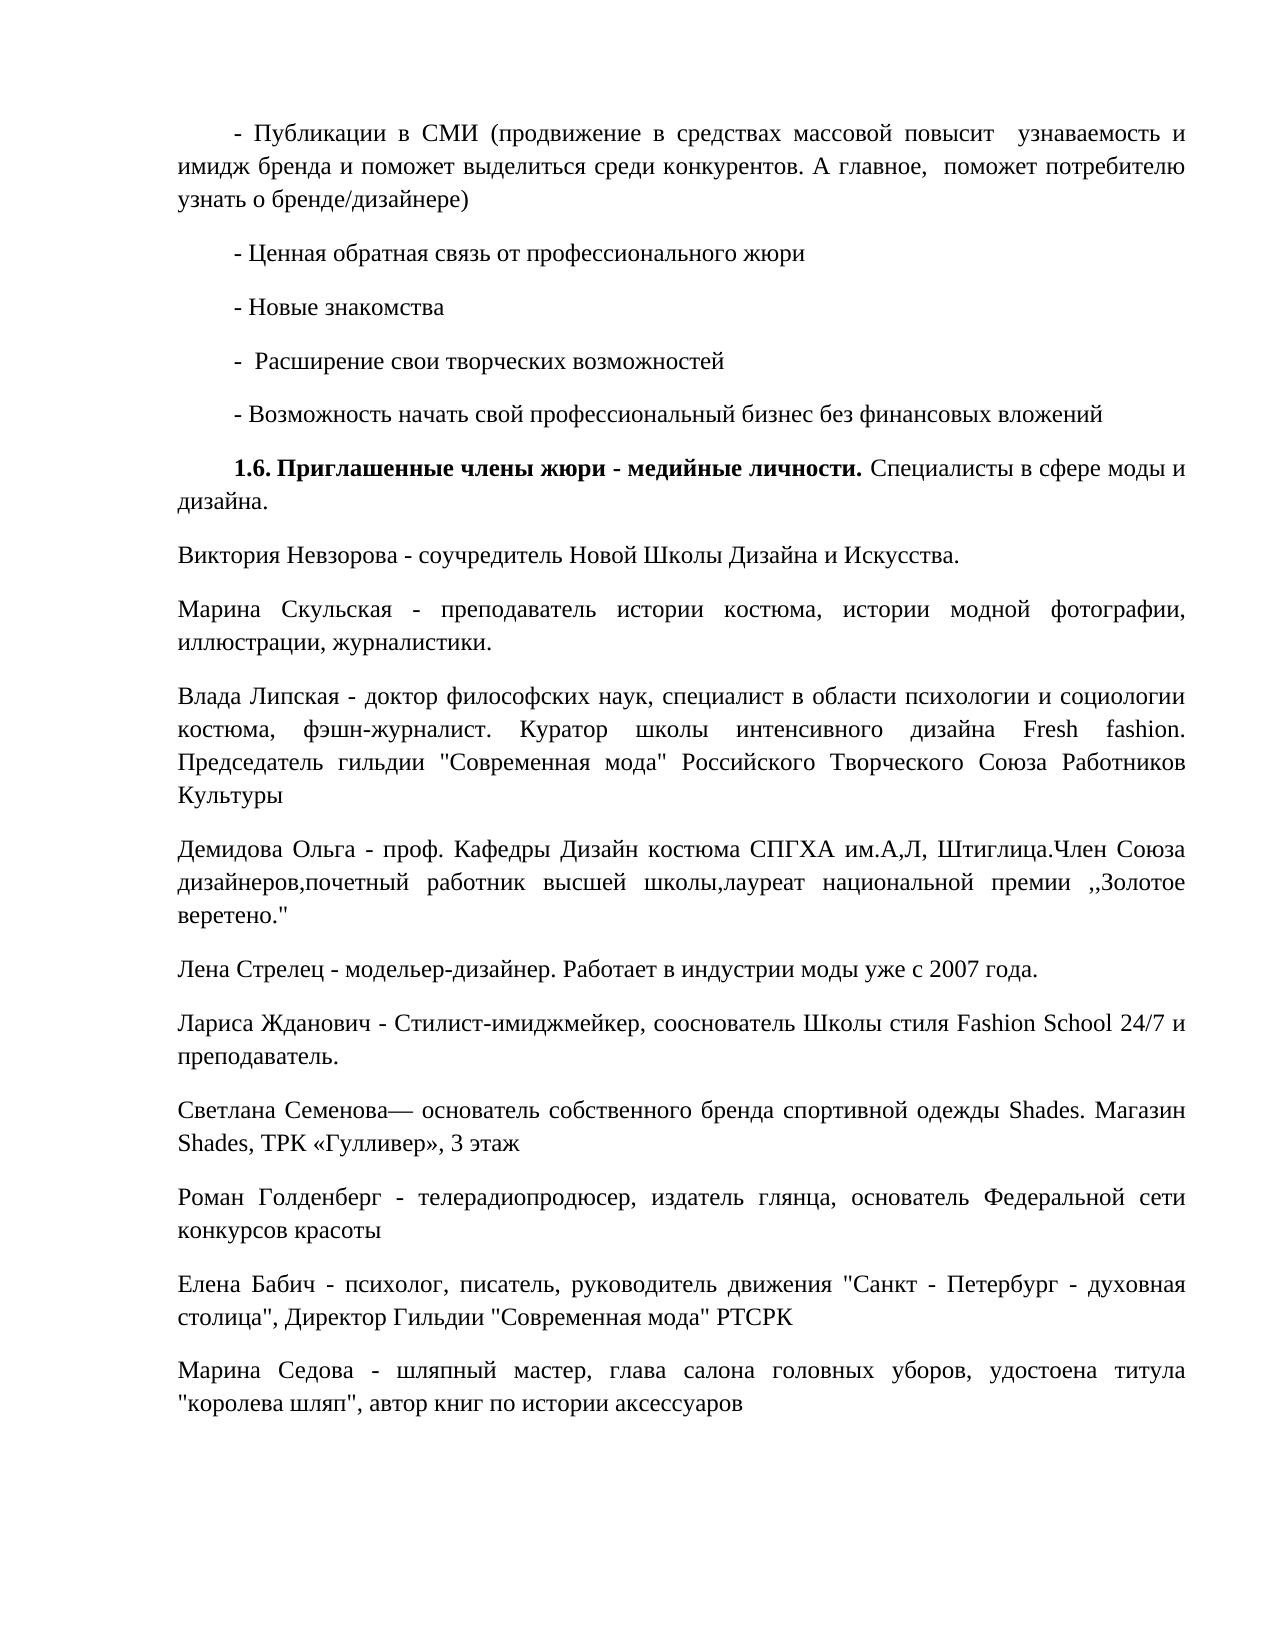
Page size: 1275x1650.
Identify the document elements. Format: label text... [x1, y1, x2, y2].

text Лариса Жданович - Стилист-имиджмейкер, сооснователь Школы стиля Fashion School 24/7 и преподаватель. [177, 1008, 1186, 1070]
text Влада Липская - доктор философских наук, специалист в области психологии и социологии костюма, фэшн-журналист. Куратор школы интенсивного дизайна Fresh fashion. Председатель гильдии "Современная мода" Российского Творческого Союза Работников Культуры [177, 681, 1186, 809]
text 1.6. Приглашенные члены жюри - медийные личности. Специалисты в сфере моды и дизайна. [177, 453, 1186, 516]
text Марина Седова - шляпный мастер, глава салона головных уборов, удостоена титула "королева шляп", автор книг по истории аксессуаров [177, 1356, 1186, 1417]
text - Расширение свои творческих возможностей [177, 346, 1186, 374]
text Роман Голденберг - телерадиопродюсер, издатель глянца, основатель Федеральной сети конкурсов красоты [177, 1182, 1186, 1243]
text Лена Стрелец - модельер-дизайнер. Работает в индустрии моды уже с 2007 года. [177, 954, 1186, 983]
text Светлана Семенова— основатель собственного бренда спортивной одежды Shades. Магазин Shades, ТРК «Гулливер», 3 этаж [177, 1095, 1186, 1157]
text Марина Скульская - преподаватель истории костюма, истории модной фотографии, иллюстрации, журналистики. [177, 594, 1186, 656]
text Елена Бабич - психолог, писатель, руководитель движения "Санкт - Петербург - духовная столица", Директор Гильдии "Современная мода" РТСРК [177, 1269, 1186, 1330]
text - Публикации в СМИ (продвижение в средствах массовой повысит узнаваемость и имидж бренда и поможет выделиться среди конкурентов. А главное, поможет потребителю узнать о бренде/дизайнере) [177, 118, 1186, 213]
text - Новые знакомства [177, 292, 1186, 321]
text - Возможность начать свой профессиональный бизнес без финансовых вложений [177, 399, 1186, 428]
text - Ценная обратная связь от профессионального жюри [177, 238, 1186, 267]
text Виктория Невзорова - соучредитель Новой Школы Дизайна и Искусства. [177, 541, 1186, 569]
text Демидова Ольга - проф. Кафедры Дизайн костюма СПГХА им.А,Л, Штиглица.Член Союза дизайнеров,почетный работник высшей школы,лауреат национальной премии ,,Золотое веретено." [177, 834, 1186, 929]
